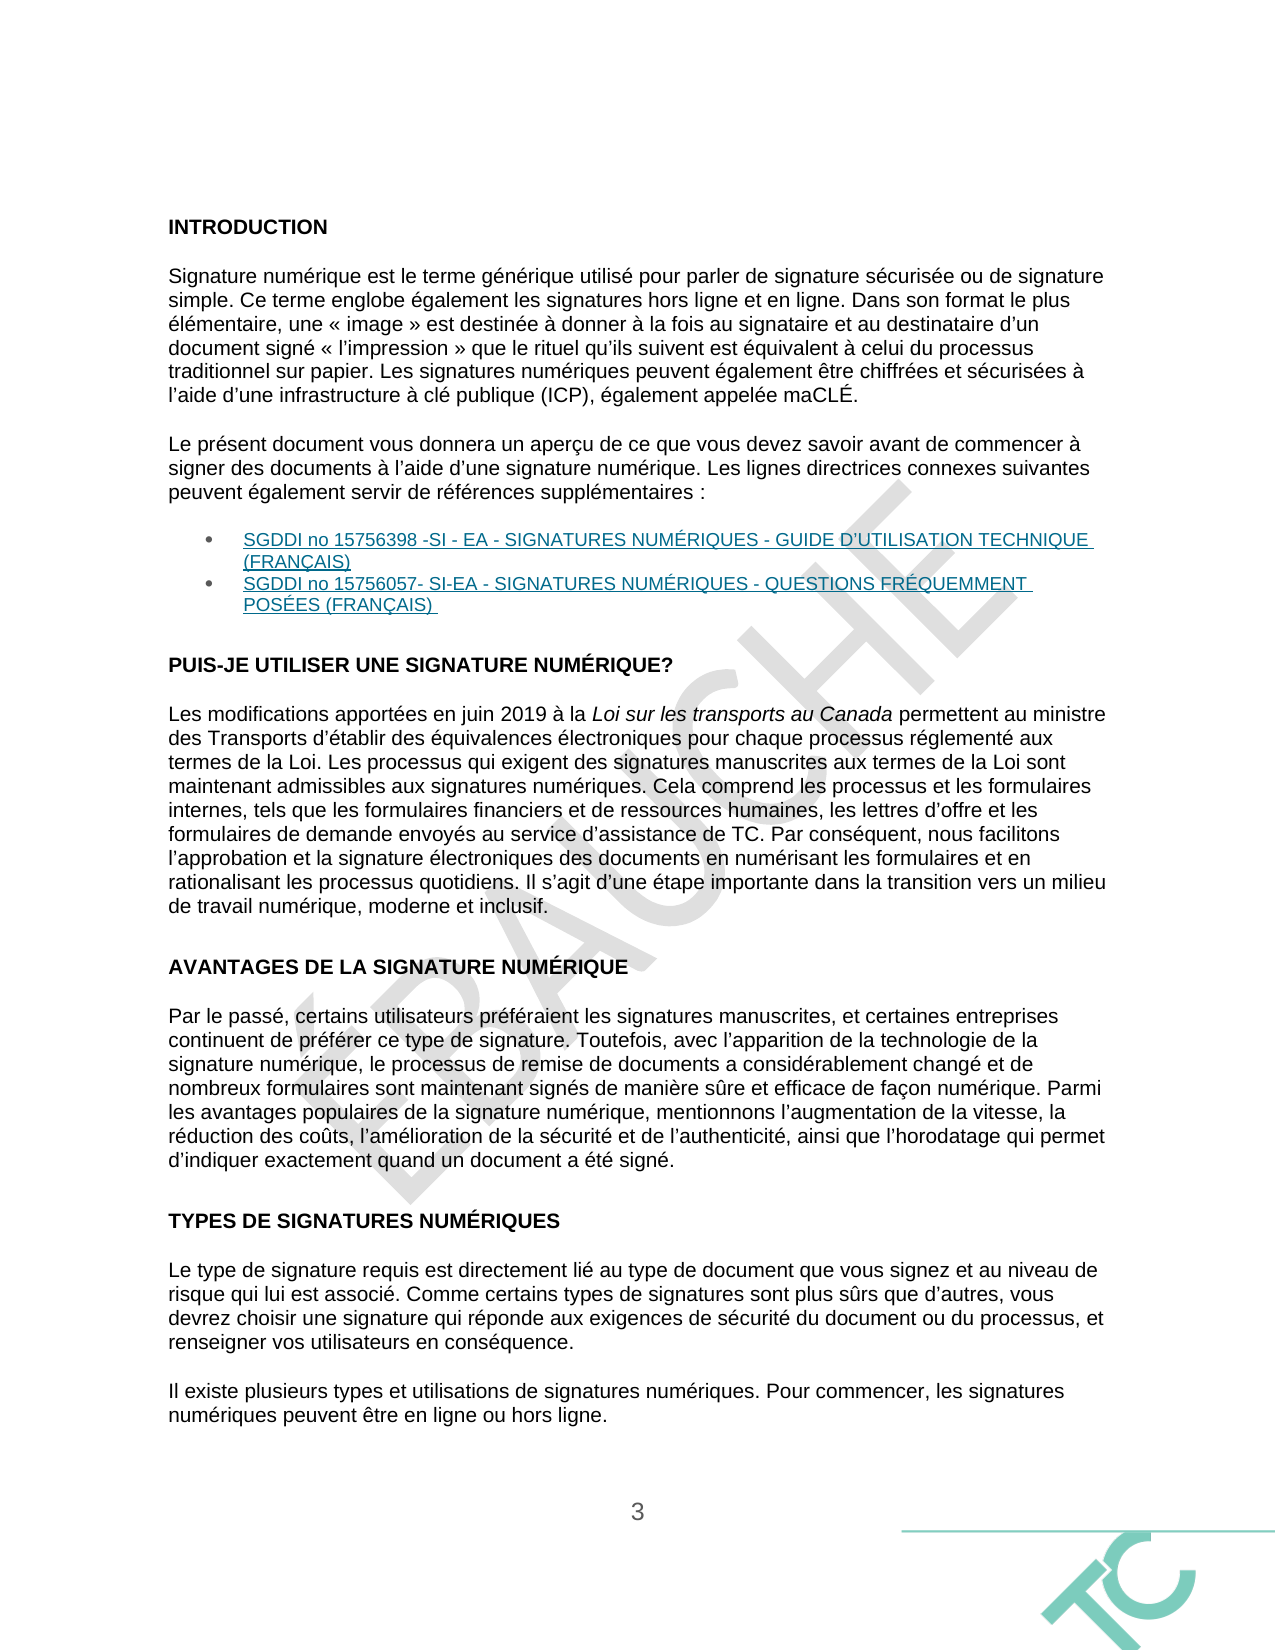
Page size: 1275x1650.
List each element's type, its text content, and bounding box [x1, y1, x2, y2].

text Il existe plusieurs types et utilisations de signatures numériques. Pour commencer, les signatures numériques peuvent être en ligne ou hors ligne. [168, 1379, 1107, 1427]
text Signature numérique est le terme générique utilisé pour parler de signature sécurisée ou de signature simple. Ce terme englobe également les signatures hors ligne et en ligne. Dans son format le plus élémentaire, une « image » est destinée à donner à la fois au signataire et au destinataire d’un document signé « l’impression » que le rituel qu’ils suivent est équivalent à celui du processus traditionnel sur papier. Les signatures numériques peuvent également être chiffrées et sécurisées à l’aide d’une infrastructure à clé publique (ICP), également appelée maCLÉ. [168, 263, 1107, 407]
subtitle Types de signatures numériques [168, 1209, 1107, 1233]
list SGDDI no 15756398 -SI - EA - SIGNATURES NUMÉRIQUES - GUIDE D’UTILISATION TECHNIQUE (FRANÇAIS) [206, 529, 1107, 572]
text Le présent document vous donnera un aperçu de ce que vous devez savoir avant de commencer à signer des documents à l’aide d’une signature numérique. Les lignes directrices connexes suivantes peuvent également servir de références supplémentaires : [168, 432, 1107, 504]
list SGDDI no 15756057- SI-EA - SIGNATURES NUMÉRIQUES - QUESTIONS FRÉQUEMMENT POSÉES (FRANÇAIS) [206, 572, 1107, 616]
text Par le passé, certains utilisateurs préféraient les signatures manuscrites, et certaines entreprises continuent de préférer ce type de signature. Toutefois, avec l’apparition de la technologie de la signature numérique, le processus de remise de documents a considérablement changé et de nombreux formulaires sont maintenant signés de manière sûre et efficace de façon numérique. Parmi les avantages populaires de la signature numérique, mentionnons l’augmentation de la vitesse, la réduction des coûts, l’amélioration de la sécurité et de l’authenticité, ainsi que l’horodatage qui permet d’indiquer exactement quand un document a été signé. [168, 1004, 1107, 1172]
subtitle Puis-je utiliser une signature numérique? [168, 653, 1107, 677]
text Le type de signature requis est directement lié au type de document que vous signez et au niveau de risque qui lui est associé. Comme certains types de signatures sont plus sûrs que d’autres, vous devrez choisir une signature qui réponde aux exigences de sécurité du document ou du processus, et renseigner vos utilisateurs en conséquence. [168, 1258, 1107, 1354]
subtitle Avantages de la signature numérique [168, 955, 1107, 979]
text Les modifications apportées en juin 2019 à la Loi sur les transports au Canada permettent au ministre des Transports d’établir des équivalences électroniques pour chaque processus réglementé aux termes de la Loi. Les processus qui exigent des signatures manuscrites aux termes de la Loi sont maintenant admissibles aux signatures numériques. Cela comprend les processus et les formulaires internes, tels que les formulaires financiers et de ressources humaines, les lettres d’offre et les formulaires de demande envoyés au service d’assistance de TC. Par conséquent, nous facilitons l’approbation et la signature électroniques des documents en numérisant les formulaires et en rationalisant les processus quotidiens. Il s’agit d’une étape importante dans la transition vers un milieu de travail numérique, moderne et inclusif. [168, 702, 1107, 918]
picture [0, 0, 1275, 1650]
subtitle Introduction [168, 214, 1107, 238]
